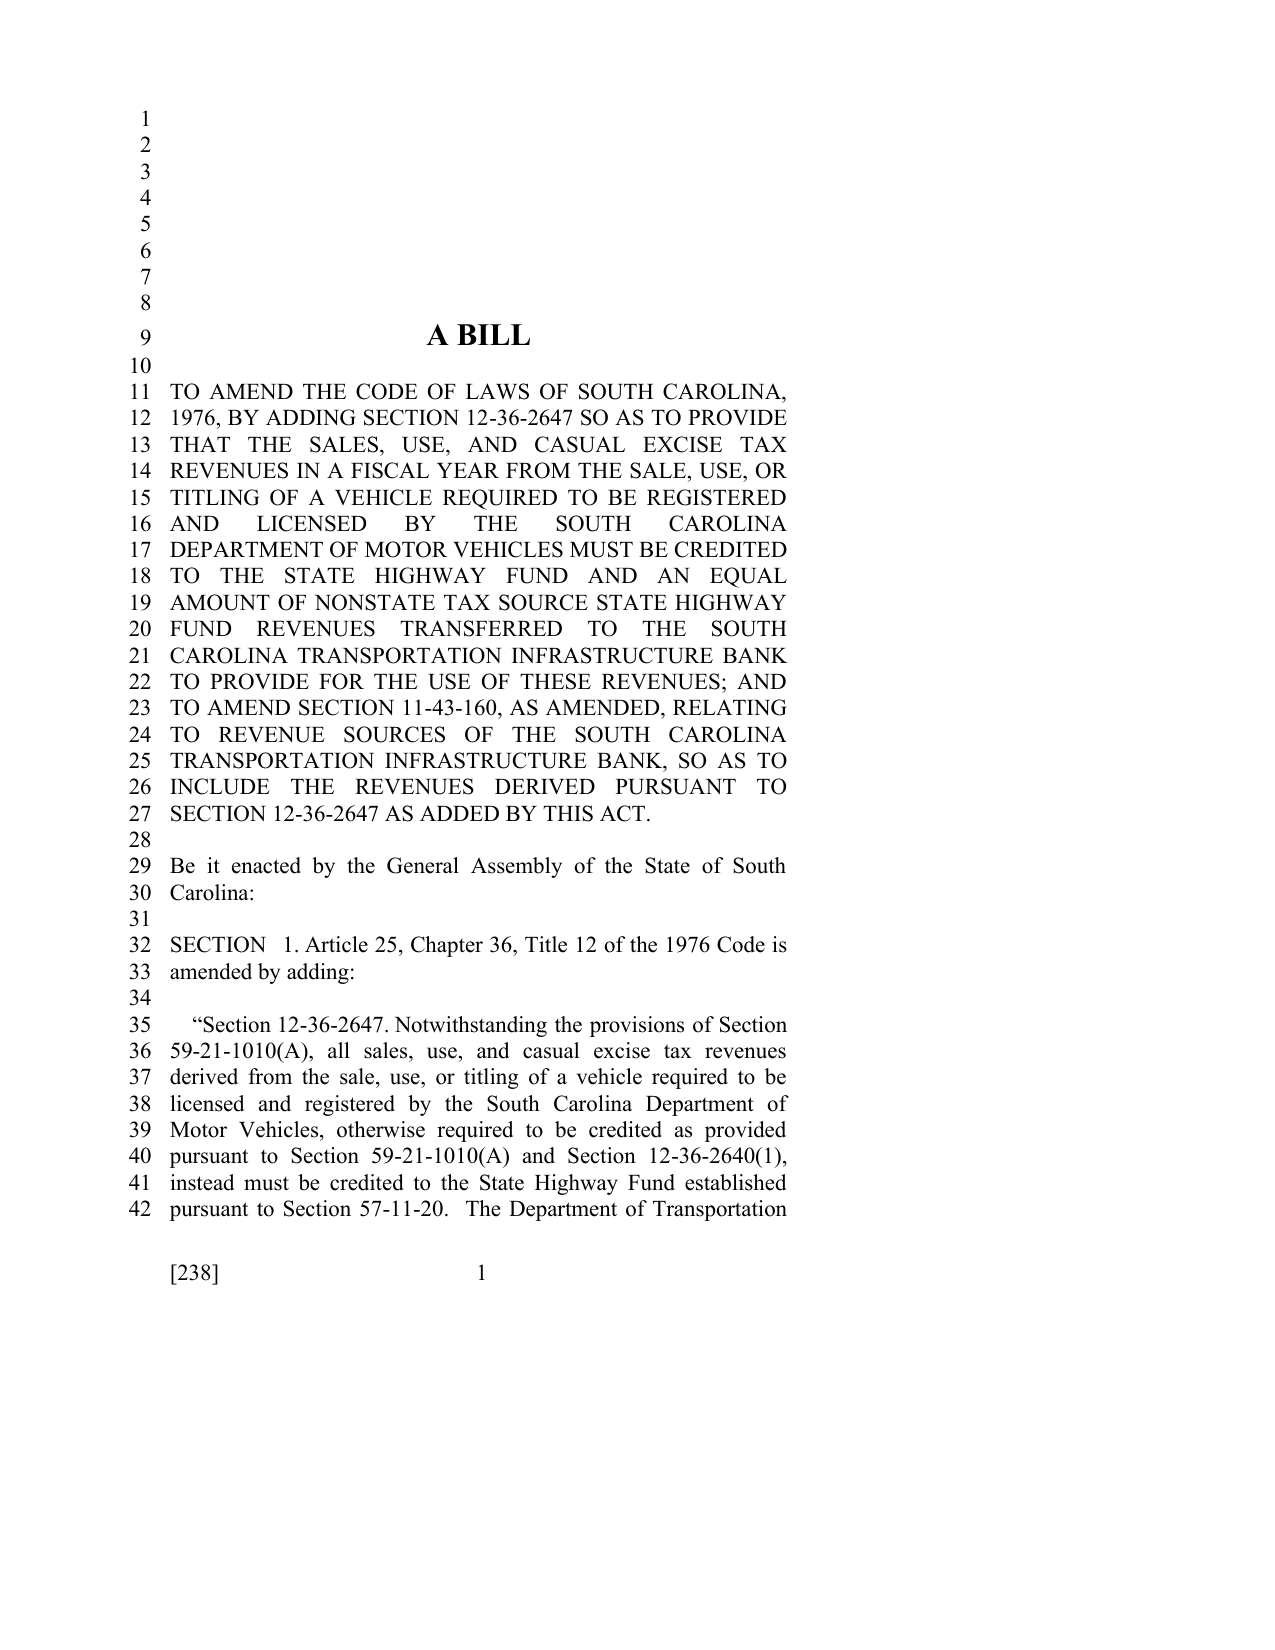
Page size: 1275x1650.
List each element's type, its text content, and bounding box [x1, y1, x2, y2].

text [169, 1011, 787, 1221]
text A BILL [169, 316, 787, 352]
text SECTION 1. Article 25, Chapter 36, Title 12 of the 1976 Code is amended by adding: [169, 932, 787, 984]
text TO AMEND THE CODE OF LAWS OF SOUTH CAROLINA, 1976, BY ADDING SECTION 12-36-2647 SO AS TO PROVIDE THAT THE SALES, USE, AND CASUAL EXCISE TAX REVENUES IN A FISCAL YEAR FROM THE SALE, USE, OR TITLING OF A VEHICLE REQUIRED TO BE REGISTERED AND LICENSED BY THE SOUTH CAROLINA DEPARTMENT OF MOTOR VEHICLES MUST BE CREDITED TO THE STATE HIGHWAY FUND AND AN EQUAL AMOUNT OF NONSTATE TAX SOURCE STATE HIGHWAY FUND REVENUES TRANSFERRED TO THE SOUTH CAROLINA TRANSPORTATION INFRASTRUCTURE BANK TO PROVIDE FOR THE USE OF THESE REVENUES; AND TO AMEND SECTION 11-43-160, AS AMENDED, RELATING TO REVENUE SOURCES OF THE SOUTH CAROLINA TRANSPORTATION INFRASTRUCTURE BANK, SO AS TO INCLUDE THE REVENUES DERIVED PURSUANT TO SECTION 12-36-2647 AS ADDED BY THIS ACT. [169, 378, 787, 826]
text Be it enacted by the General Assembly of the State of South Carolina: [169, 852, 787, 905]
